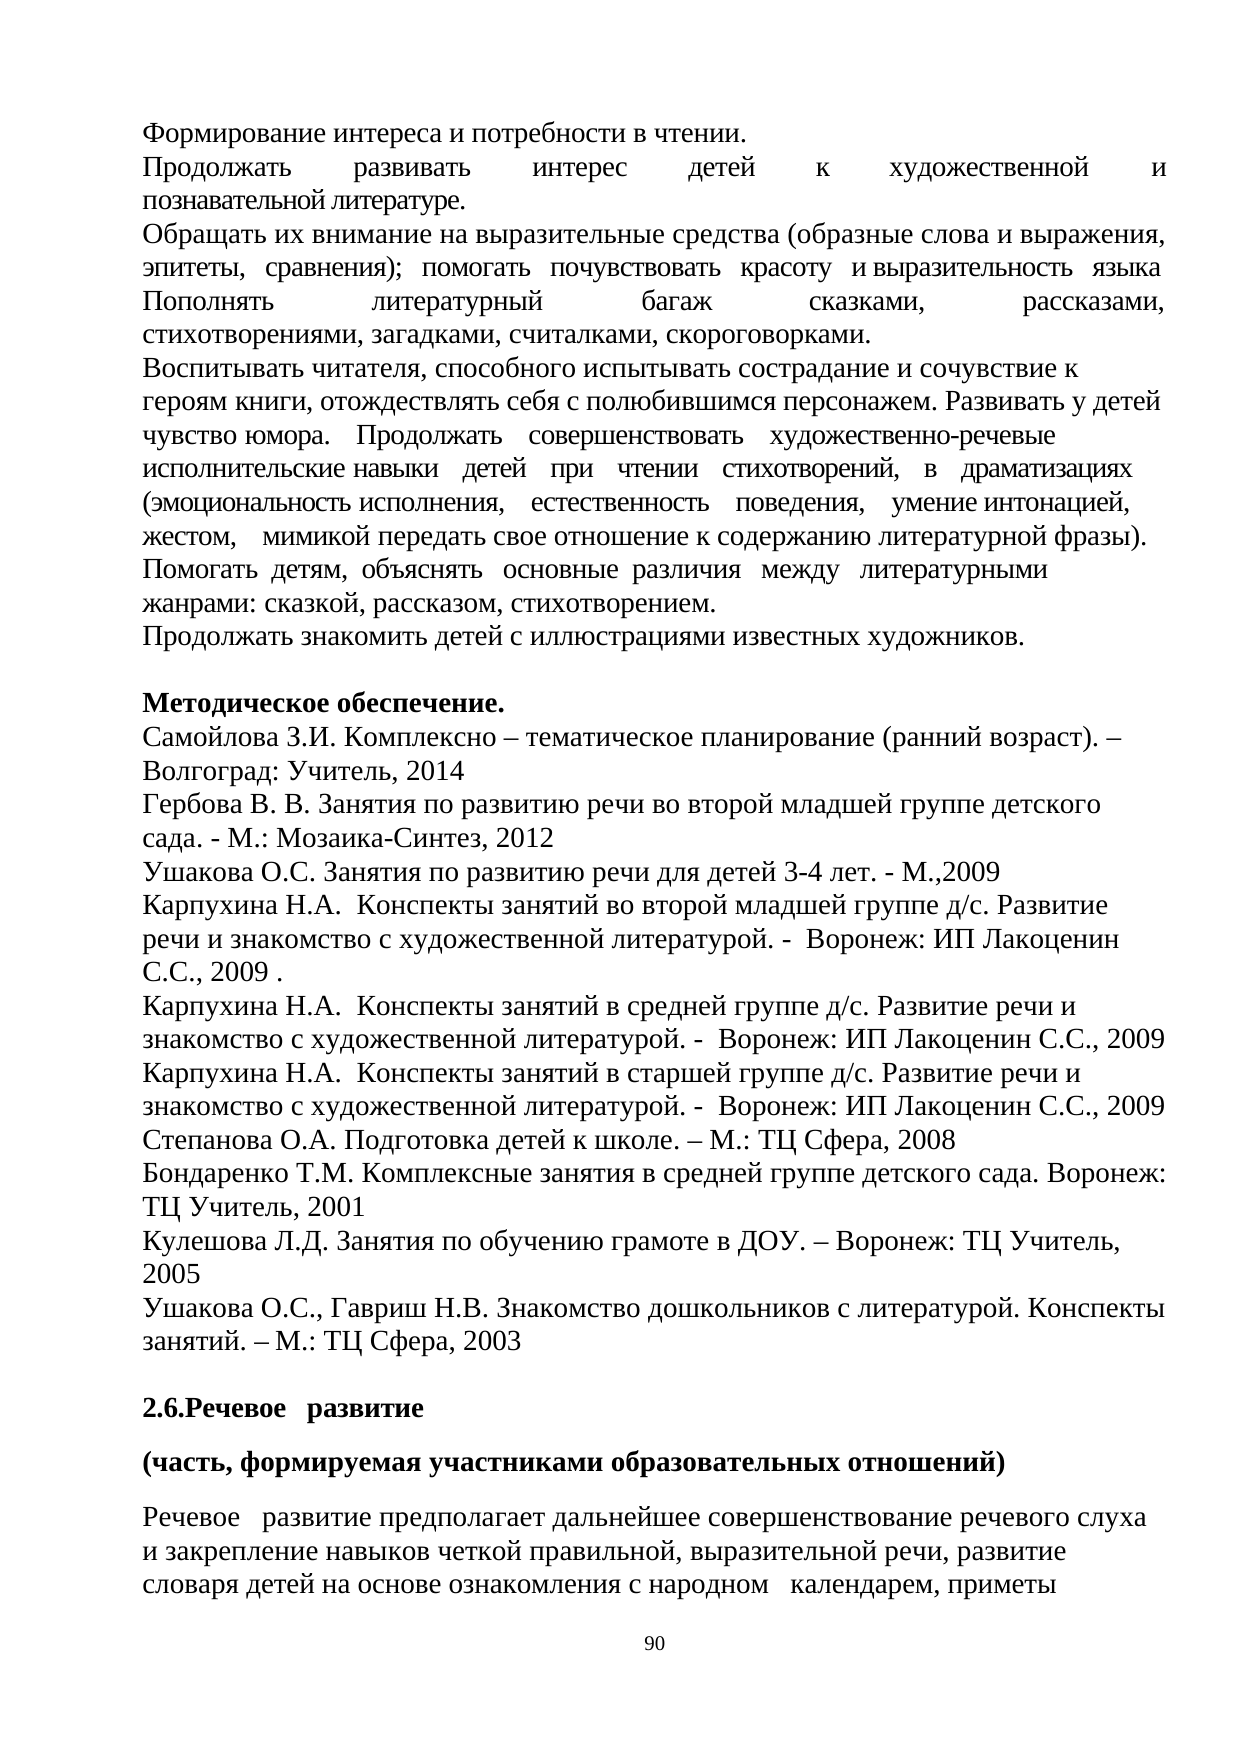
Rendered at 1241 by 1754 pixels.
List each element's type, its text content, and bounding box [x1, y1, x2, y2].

text (часть, формируемая участниками образовательных отношений) [142, 1445, 1167, 1478]
text стихотворениями, загадками, считалками, скороговорками. [142, 317, 1167, 351]
text Степанова О.А. Подготовка детей к школе. – М.: ТЦ Сфера, 2008 [142, 1122, 1167, 1156]
text Обращать их внимание на выразительные средства (образные слова и выражения, эпитеты, сравнения); помогать почувствовать красоту и выразительность языка [142, 216, 1167, 283]
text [142, 1499, 1167, 1600]
text Карпухина Н.А. Конспекты занятий во второй младшей группе д/с. Развитие речи и знакомство с художественной литературой. - Воронеж: ИП Лакоценин С.С., 2009 . [142, 887, 1167, 988]
text Продолжать развивать интерес детей к художественной и познавательной литературе. [142, 149, 1167, 216]
text Ушакова О.С. Занятия по развитию речи для детей 3-4 лет. - М.,2009 [142, 854, 1167, 887]
text Ушакова О.С., Гавриш Н.В. Знакомство дошкольников с литературой. Конспекты занятий. – М.: ТЦ Сфера, 2003 [142, 1290, 1167, 1357]
text Кулешова Л.Д. Занятия по обучению грамоте в ДОУ. – Воронеж: ТЦ Учитель, 2005 [142, 1223, 1167, 1290]
text Формирование интереса и потребности в чтении. [142, 116, 1167, 149]
text Воспитывать читателя, способного испытывать сострадание и сочувствие к героям книги, отождествлять себя с полюбившимся персонажем. Развивать у детей чувство юмора. Продолжать совершенствовать художественно-речевые исполнительские навыки детей при чтении стихотворений, в драматизациях (эмоциональность исполнения, естественность поведения, умение интонацией, жестом, мимикой передать свое отношение к содержанию литературной фразы). [142, 351, 1167, 552]
text Гербова В. В. Занятия по развитию речи во второй младшей группе детского сада. - М.: Мозаика-Синтез, 2012 [142, 787, 1167, 854]
text Методическое обеспечение. [142, 686, 1167, 719]
text Бондаренко Т.М. Комплексные занятия в средней группе детского сада. Воронеж: ТЦ Учитель, 2001 [142, 1156, 1167, 1223]
text Помогать детям, объяснять основные различия между литературными жанрами: сказкой, рассказом, стихотворением. [142, 552, 1167, 619]
text 2.6.Речевое развитие [142, 1390, 1167, 1424]
text Продолжать знакомить детей с иллюстрациями известных художников. [142, 619, 1167, 652]
text Карпухина Н.А. Конспекты занятий в средней группе д/с. Развитие речи и знакомство с художественной литературой. - Воронеж: ИП Лакоценин С.С., 2009 [142, 988, 1167, 1055]
text Самойлова З.И. Комплексно – тематическое планирование (ранний возраст). – Волгоград: Учитель, 2014 [142, 719, 1167, 787]
text Карпухина Н.А. Конспекты занятий в старшей группе д/с. Развитие речи и знакомство с художественной литературой. - Воронеж: ИП Лакоценин С.С., 2009 [142, 1055, 1167, 1122]
text Пополнять литературный багаж сказками, рассказами, [142, 283, 1167, 317]
